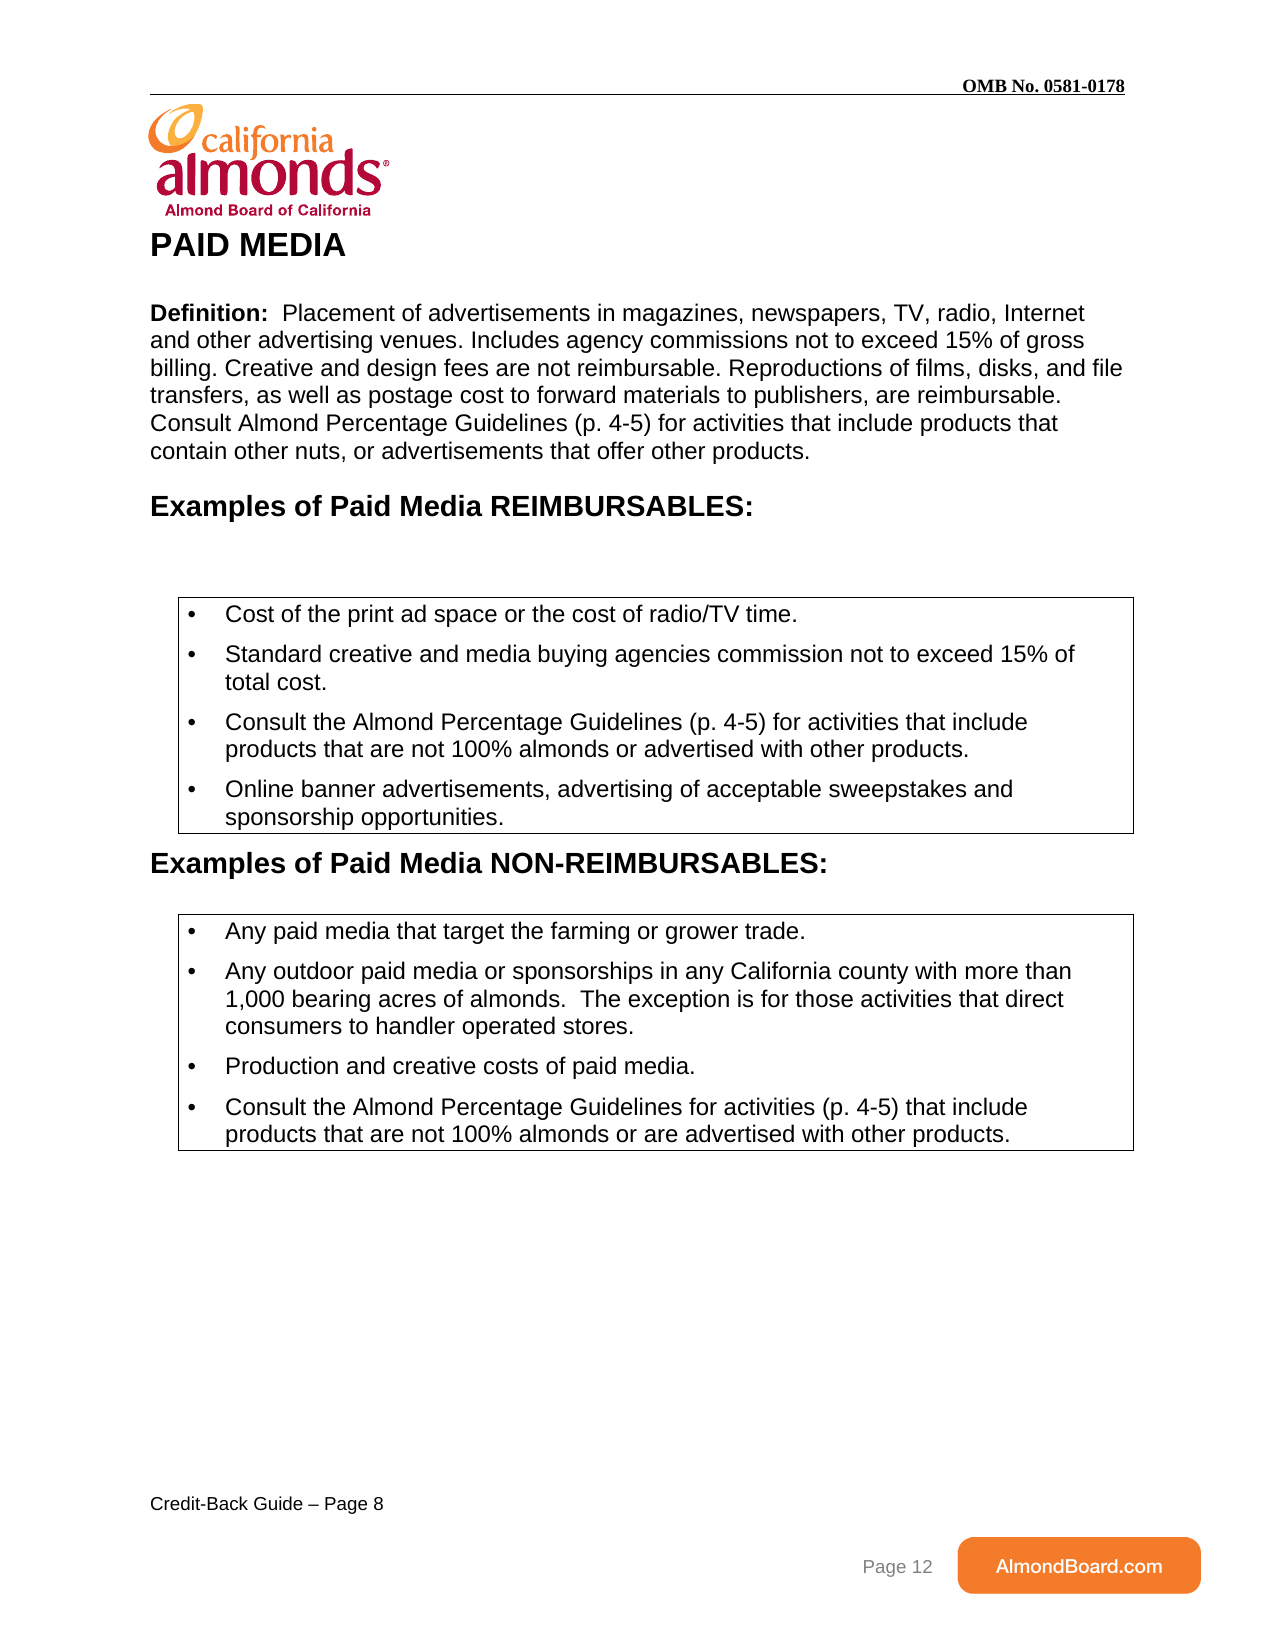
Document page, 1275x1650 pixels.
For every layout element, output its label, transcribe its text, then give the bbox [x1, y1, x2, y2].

text • Consult the Almond Percentage Guidelines for activities (p. 4-5) that include products that are not 100% almonds or are advertised with other products. [179, 1089, 1133, 1150]
text Credit-Back Guide – Page 8 [150, 1493, 1125, 1515]
text • Any outdoor paid media or sponsorships in any California county with more than 1,000 bearing acres of almonds. The exception is for those activities that direct consumers to handler operated stores. [179, 954, 1133, 1040]
text • Any paid media that target the farming or grower trade. [179, 915, 1133, 944]
subtitle PAID MEDIA [150, 225, 1125, 263]
picture [0, 1537, 1275, 1650]
text • Online banner advertisements, advertising of acceptable sweepstakes and sponsorship opportunities. [179, 772, 1133, 833]
text • Production and creative costs of paid media. [179, 1049, 1133, 1080]
text Definition: Placement of advertisements in magazines, newspapers, TV, radio, Internet and other advertising venues. Includes agency commissions not to exceed 15% of gross billing. Creative and design fees are not reimbursable. Reproductions of films, disks, and file transfers, as well as postage cost to forward materials to publishers, are reimbursable. Consult Almond Percentage Guidelines (p. 4-5) for activities that include products that contain other nuts, or advertisements that offer other products. [150, 299, 1125, 464]
text • Standard creative and media buying agencies commission not to exceed 15% of total cost. [179, 637, 1133, 695]
text • Consult the Almond Percentage Guidelines (p. 4-5) for activities that include products that are not 100% almonds or advertised with other products. [179, 704, 1133, 763]
subtitle Examples of Paid Media REIMBURSABLES: [150, 489, 1125, 523]
text • Cost of the print ad space or the cost of radio/TV time. [179, 598, 1133, 627]
subtitle Examples of Paid Media NON-REIMBURSABLES: [150, 846, 1125, 880]
